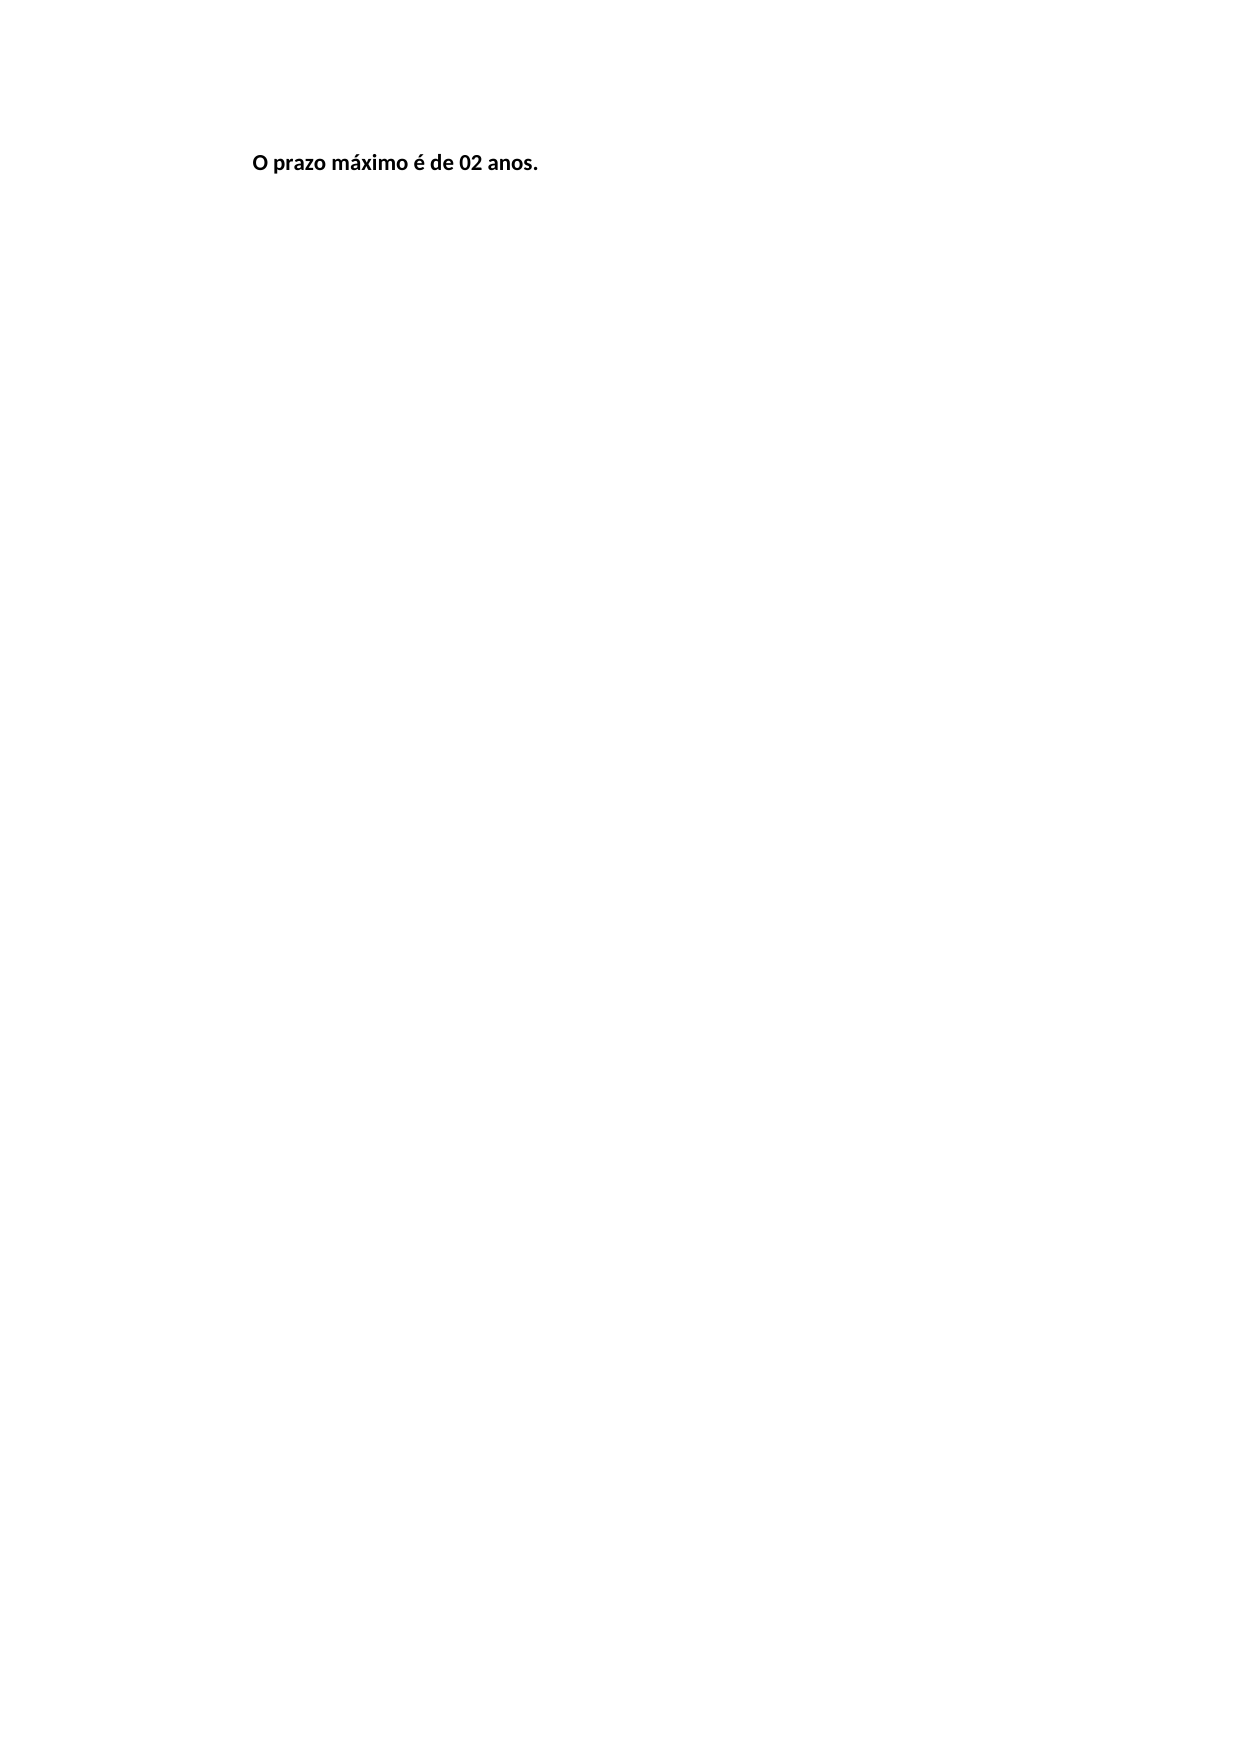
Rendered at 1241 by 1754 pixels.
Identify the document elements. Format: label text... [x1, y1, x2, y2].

list O prazo máximo é de 02 anos. [252, 148, 1063, 176]
